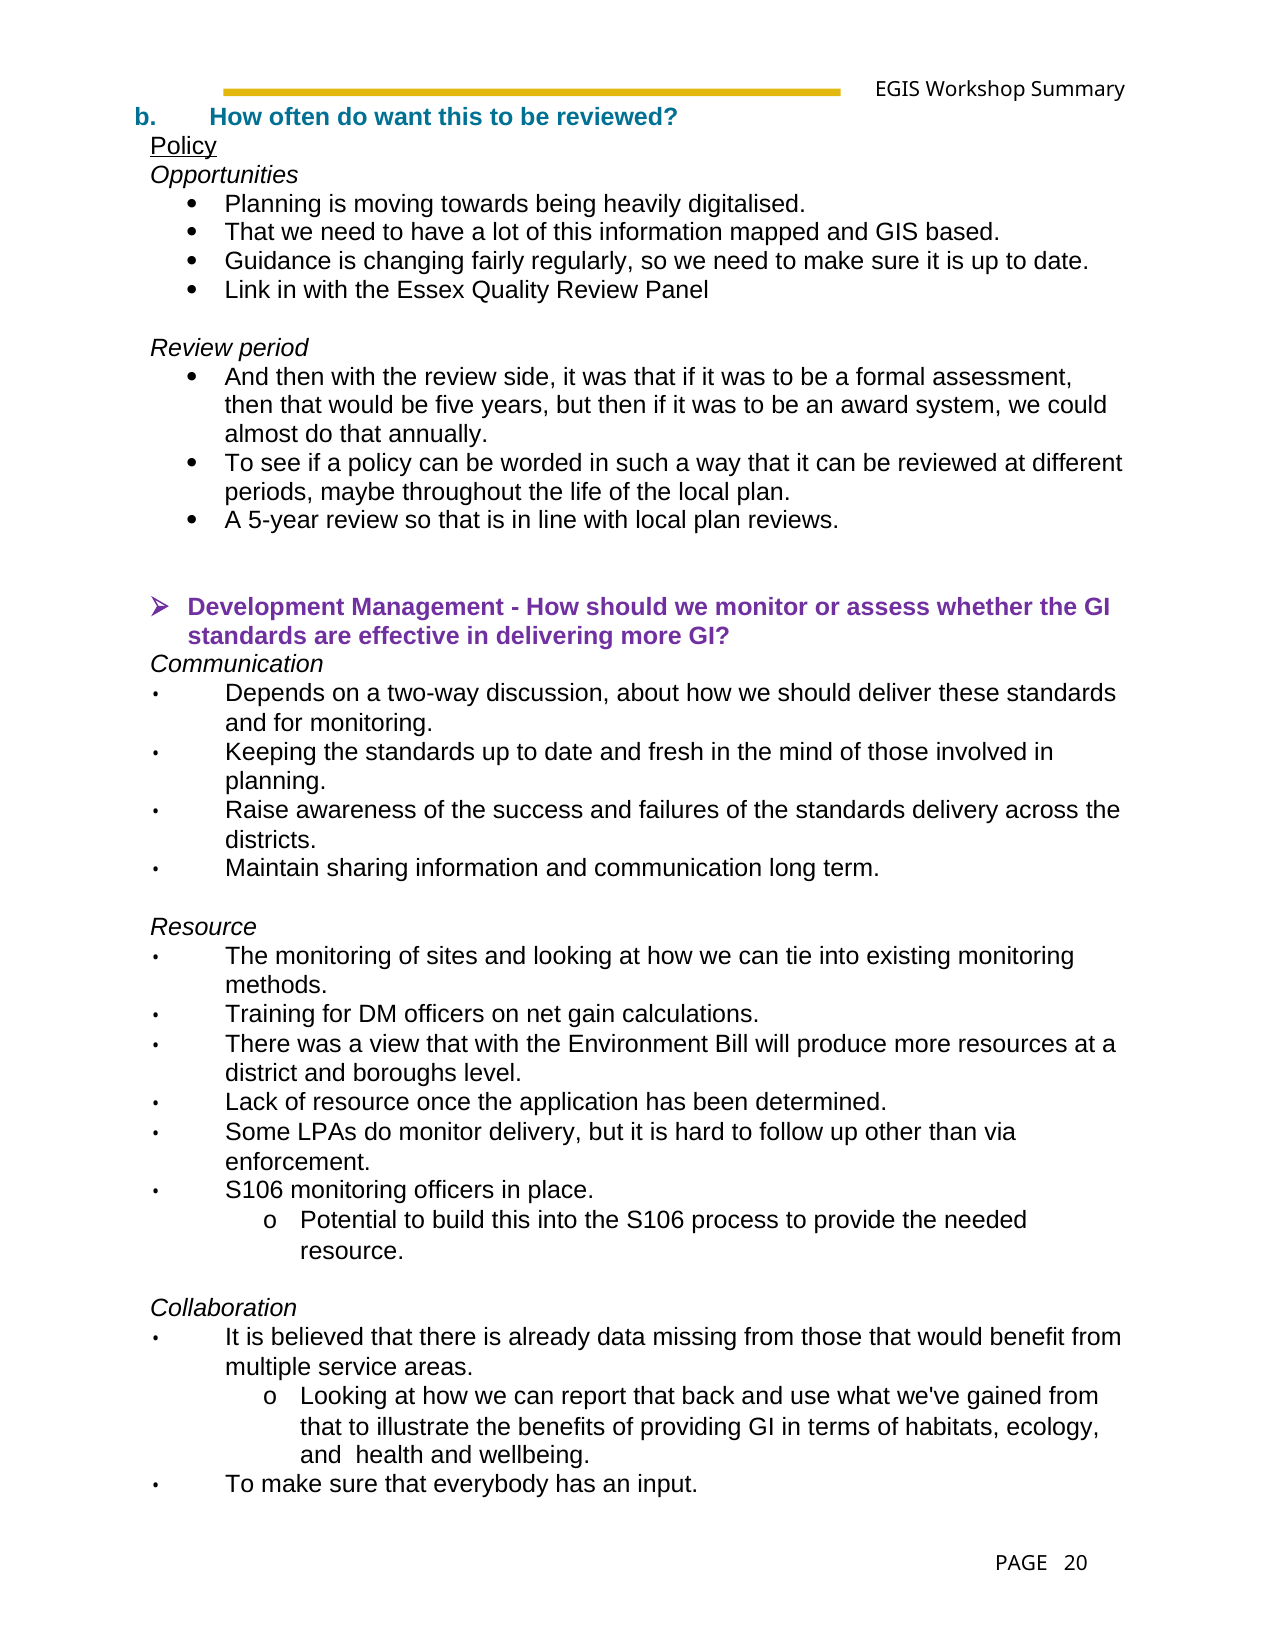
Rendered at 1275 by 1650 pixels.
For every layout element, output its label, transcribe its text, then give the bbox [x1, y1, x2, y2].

list To see if a policy can be worded in such a way that it can be reviewed at different periods, maybe throughout the life of the local plan. [187, 448, 1125, 505]
list Some LPAs do monitor delivery, but it is hard to follow up other than via enforcement. [150, 1117, 1125, 1175]
list Training for DM officers on net gain calculations. [150, 999, 1125, 1029]
list Depends on a two-way discussion, about how we should deliver these standards and for monitoring. [150, 678, 1125, 737]
list Guidance is changing fairly regularly, so we need to make sure it is up to date. [187, 246, 1125, 275]
text Collaboration [150, 1293, 1125, 1322]
text Resource [150, 912, 1125, 941]
list Planning is moving towards being heavily digitalised. [187, 188, 1125, 217]
list And then with the review side, it was that if it was to be a formal assessment, then that would be five years, but then if it was to be an award system, we could almost do that annually. [187, 361, 1125, 448]
list There was a view that with the Environment Bill will produce more resources at a district and boroughs level. [150, 1029, 1125, 1087]
text Review period [150, 333, 1125, 361]
text Opportunities [150, 160, 1125, 188]
list Looking at how we can report that back and use what we've gained from that to illustrate the benefits of providing GI in terms of habitats, ecology, and health and wellbeing. [262, 1381, 1125, 1469]
list Raise awareness of the success and failures of the standards delivery across the districts. [150, 795, 1125, 853]
text Policy [150, 131, 1125, 160]
list Potential to build this into the S106 process to provide the needed resource. [262, 1205, 1125, 1265]
list How often do want this to be reviewed? [134, 102, 1125, 131]
list The monitoring of sites and looking at how we can tie into existing monitoring methods. [150, 941, 1125, 999]
text Communication [150, 649, 1125, 678]
list S106 monitoring officers in place. [150, 1175, 1125, 1205]
list Development Management - How should we monitor or assess whether the GI standards are effective in delivering more GI? [150, 592, 1125, 649]
list Keeping the standards up to date and fresh in the mind of those involved in planning. [150, 737, 1125, 795]
list It is believed that there is already data missing from those that would benefit from multiple service areas. [150, 1322, 1125, 1381]
list That we need to have a lot of this information mapped and GIS based. [187, 217, 1125, 246]
list Lack of resource once the application has been determined. [150, 1087, 1125, 1117]
list To make sure that everybody has an input. [150, 1469, 1125, 1499]
list Link in with the Essex Quality Review Panel [187, 275, 1125, 304]
list Maintain sharing information and communication long term. [150, 853, 1125, 883]
list A 5-year review so that is in line with local plan reviews. [187, 505, 1125, 534]
